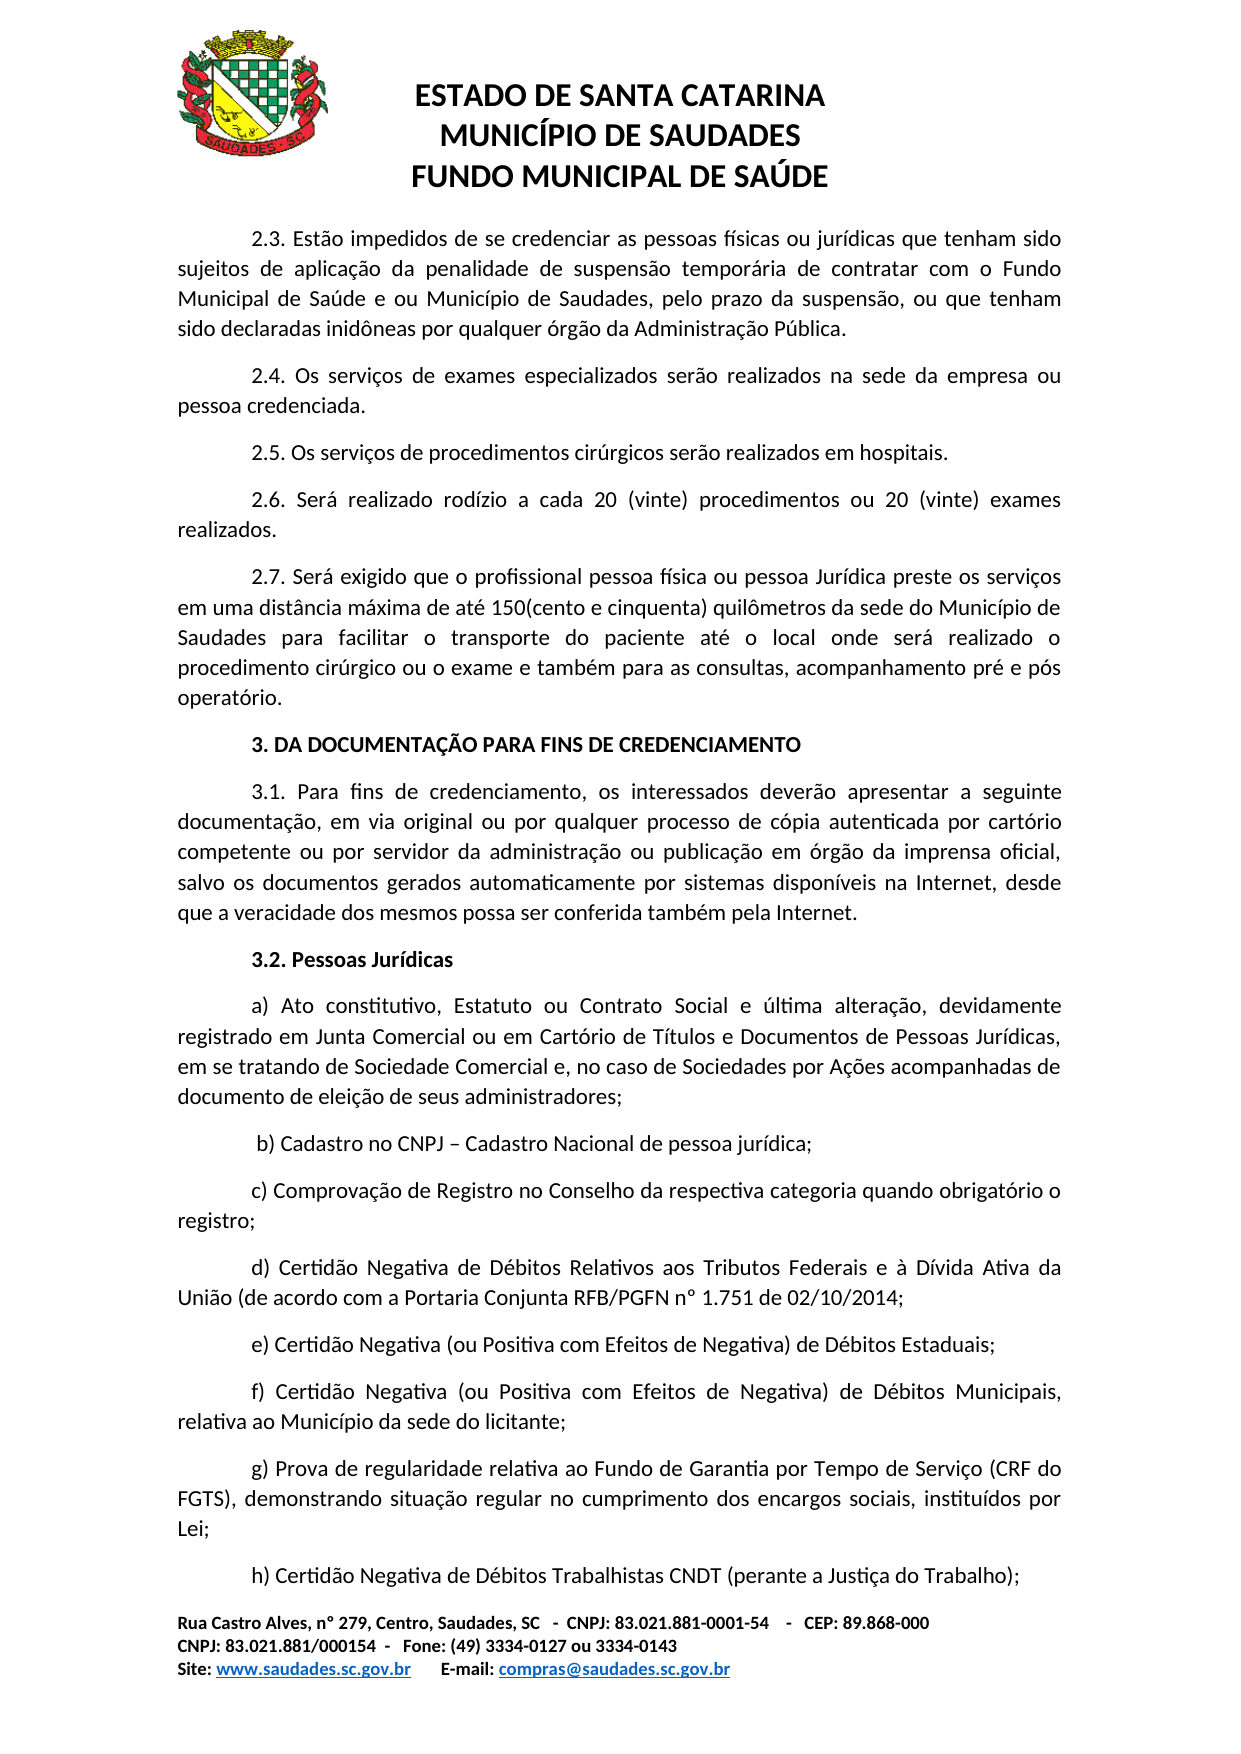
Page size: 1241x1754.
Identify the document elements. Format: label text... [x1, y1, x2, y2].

text 2.5. Os serviços de procedimentos cirúrgicos serão realizados em hospitais. [177, 438, 1063, 467]
picture [177, 27, 329, 171]
text 2.6. Será realizado rodízio a cada 20 (vinte) procedimentos ou 20 (vinte) exames realizados. [177, 485, 1063, 544]
text e) Certidão Negativa (ou Positiva com Efeitos de Negativa) de Débitos Estaduais; [177, 1330, 1063, 1358]
text f) Certidão Negativa (ou Positiva com Efeitos de Negativa) de Débitos Municipais, relativa ao Município da sede do licitante; [177, 1377, 1063, 1435]
text 3. DA DOCUMENTAÇÃO PARA FINS DE CREDENCIAMENTO [177, 730, 1063, 758]
text 2.4. Os serviços de exames especializados serão realizados na sede da empresa ou pessoa credenciada. [177, 361, 1063, 420]
text a) Ato constitutivo, Estatuto ou Contrato Social e última alteração, devidamente registrado em Junta Comercial ou em Cartório de Títulos e Documentos de Pessoas Jurídicas, em se tratando de Sociedade Comercial e, no caso de Sociedades por Ações acompanhadas de documento de eleição de seus administradores; [177, 992, 1063, 1110]
text d) Certidão Negativa de Débitos Relativos aos Tributos Federais e à Dívida Ativa da União (de acordo com a Portaria Conjunta RFB/PGFN nº 1.751 de 02/10/2014; [177, 1253, 1063, 1311]
text h) Certidão Negativa de Débitos Trabalhistas CNDT (perante a Justiça do Trabalho); [177, 1561, 1063, 1589]
text g) Prova de regularidade relativa ao Fundo de Garantia por Tempo de Serviço (CRF do FGTS), demonstrando situação regular no cumprimento dos encargos sociais, instituídos por Lei; [177, 1454, 1063, 1543]
text 3.2. Pessoas Jurídicas [177, 945, 1063, 973]
text 2.7. Será exigido que o profissional pessoa física ou pessoa Jurídica preste os serviços em uma distância máxima de até 150(cento e cinquenta) quilômetros da sede do Município de Saudades para facilitar o transporte do paciente até o local onde será realizado o procedimento cirúrgico ou o exame e também para as consultas, acompanhamento pré e pós operatório. [177, 562, 1063, 711]
text 3.1. Para fins de credenciamento, os interessados deverão apresentar a seguinte documentação, em via original ou por qualquer processo de cópia autenticada por cartório competente ou por servidor da administração ou publicação em órgão da imprensa oficial, salvo os documentos gerados automaticamente por sistemas disponíveis na Internet, desde que a veracidade dos mesmos possa ser conferida também pela Internet. [177, 777, 1063, 926]
text 2.3. Estão impedidos de se credenciar as pessoas físicas ou jurídicas que tenham sido sujeitos de aplicação da penalidade de suspensão temporária de contratar com o Fundo Municipal de Saúde e ou Município de Saudades, pelo prazo da suspensão, ou que tenham sido declaradas inidôneas por qualquer órgão da Administração Pública. [177, 224, 1063, 343]
text c) Comprovação de Registro no Conselho da respectiva categoria quando obrigatório o registro; [177, 1176, 1063, 1234]
text b) Cadastro no CNPJ – Cadastro Nacional de pessoa jurídica; [177, 1129, 1063, 1157]
